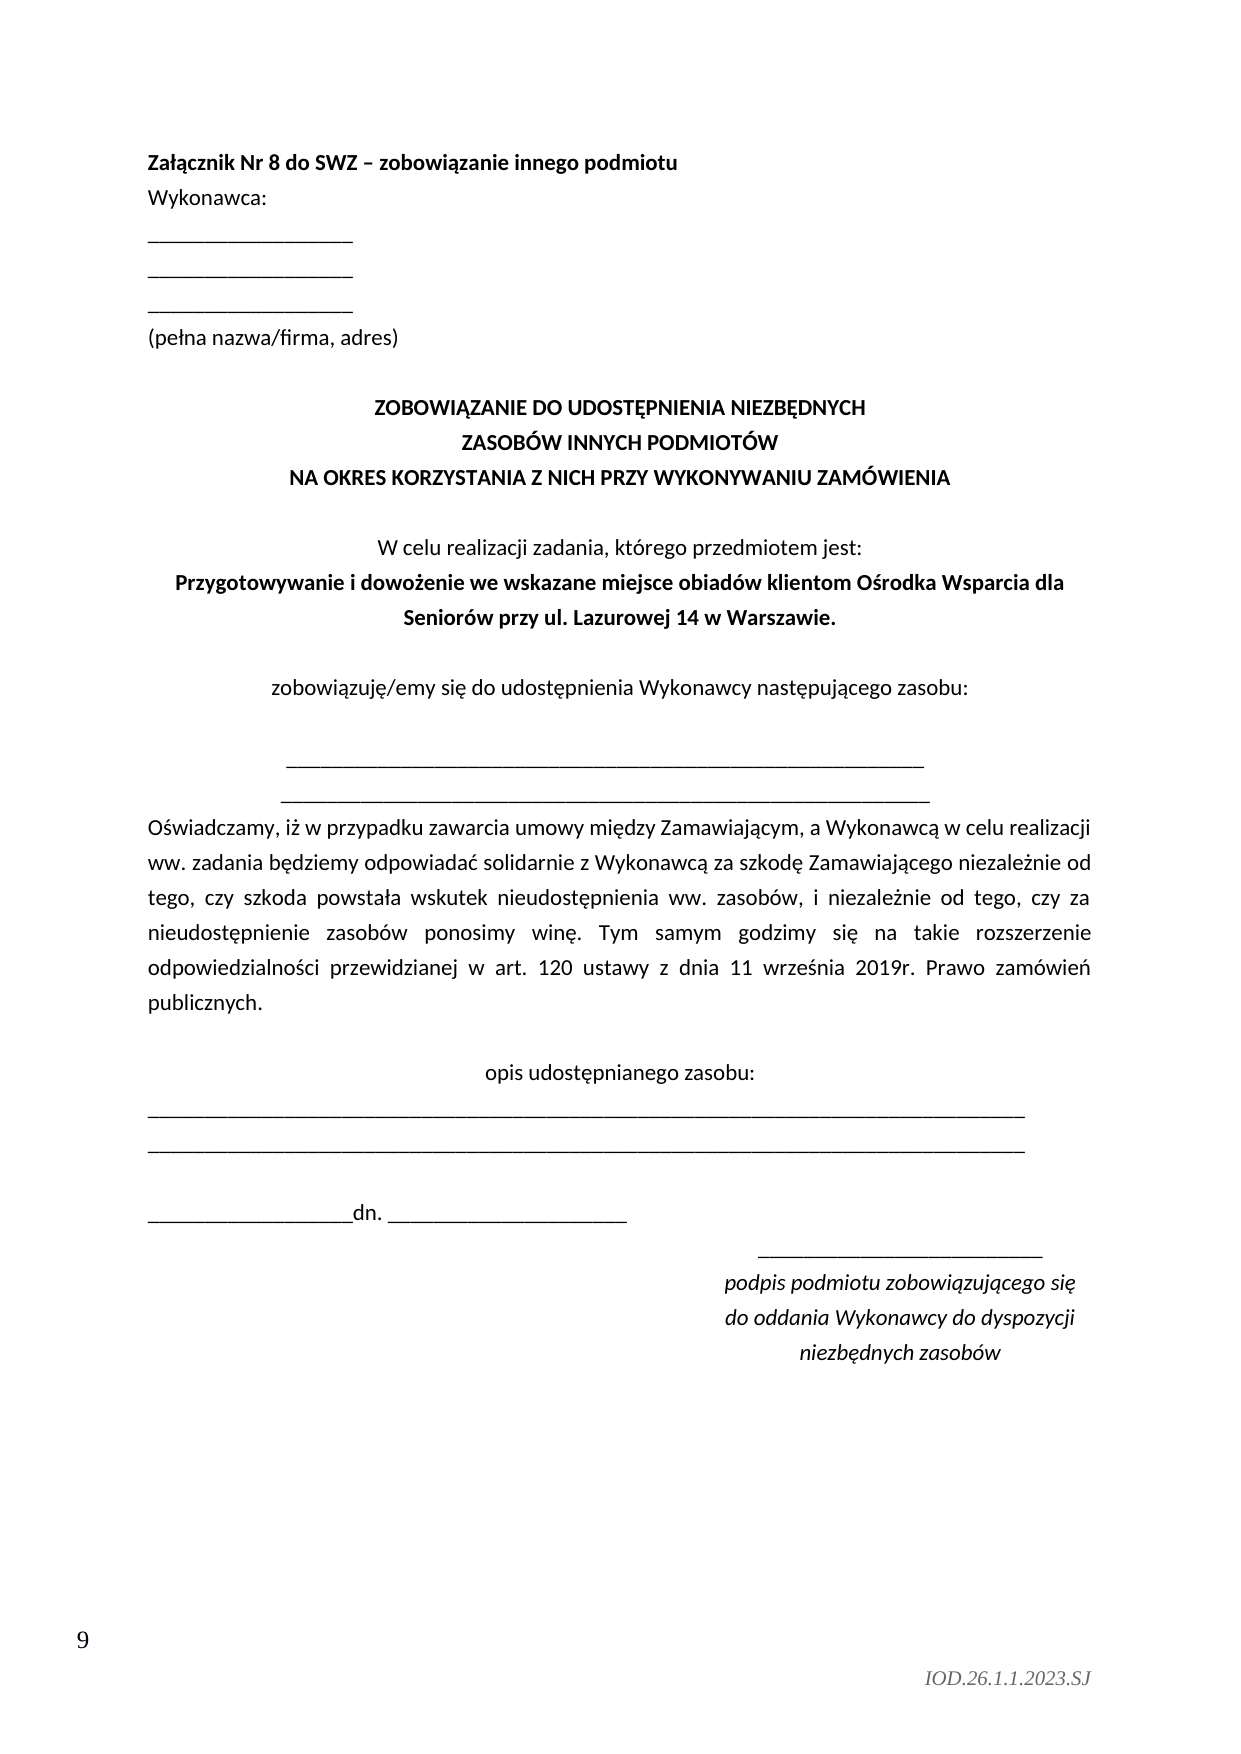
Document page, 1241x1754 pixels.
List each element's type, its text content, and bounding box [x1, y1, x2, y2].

text W celu realizacji zadania, którego przedmiotem jest: [148, 533, 1092, 561]
text _________________________________________________________ [119, 778, 1092, 806]
text _____________________________________________________________________________ [148, 1093, 1092, 1121]
text NA OKRES KORZYSTANIA Z NICH PRZY WYKONYWANIU ZAMÓWIENIA [148, 463, 1092, 491]
text ZOBOWIĄZANIE DO UDOSTĘPNIENIA NIEZBĘDNYCH [148, 393, 1092, 421]
text __________________dn. _____________________ [148, 1198, 1092, 1226]
text __________________ [148, 218, 1092, 246]
text ZASOBÓW INNYCH PODMIOTÓW [148, 428, 1092, 456]
text (pełna nazwa/firma, adres) [148, 323, 1092, 351]
text opis udostępnianego zasobu: [148, 1058, 1092, 1086]
text _________________________ [758, 1233, 1092, 1261]
text _____________________________________________________________________________ [148, 1128, 1092, 1156]
text __________________ [148, 288, 1092, 316]
text __________________ [148, 253, 1092, 281]
text podpis podmiotu zobowiązującego się do oddania Wykonawcy do dyspozycji niezbędnych zasobów [710, 1268, 1092, 1366]
text zobowiązuję/emy się do udostępnienia Wykonawcy następującego zasobu: [148, 673, 1092, 701]
text Przygotowywanie i dowożenie we wskazane miejsce obiadów klientom Ośrodka Wsparcia dla Seniorów przy ul. Lazurowej 14 w Warszawie. [148, 568, 1092, 631]
text Załącznik Nr 8 do SWZ – zobowiązanie innego podmiotu [148, 148, 1092, 176]
text ________________________________________________________ [119, 743, 1092, 771]
text Oświadczamy, iż w przypadku zawarcia umowy między Zamawiającym, a Wykonawcą w celu realizacji ww. zadania będziemy odpowiadać solidarnie z Wykonawcą za szkodę Zamawiającego niezależnie od tego, czy szkoda powstała wskutek nieudostępnienia ww. zasobów, i niezależnie od tego, czy za nieudostępnienie zasobów ponosimy winę. Tym samym godzimy się na takie rozszerzenie odpowiedzialności przewidzianej w art. 120 ustawy z dnia 11 września 2019r. Prawo zamówień publicznych. [148, 813, 1092, 1016]
text Wykonawca: [148, 183, 1092, 211]
